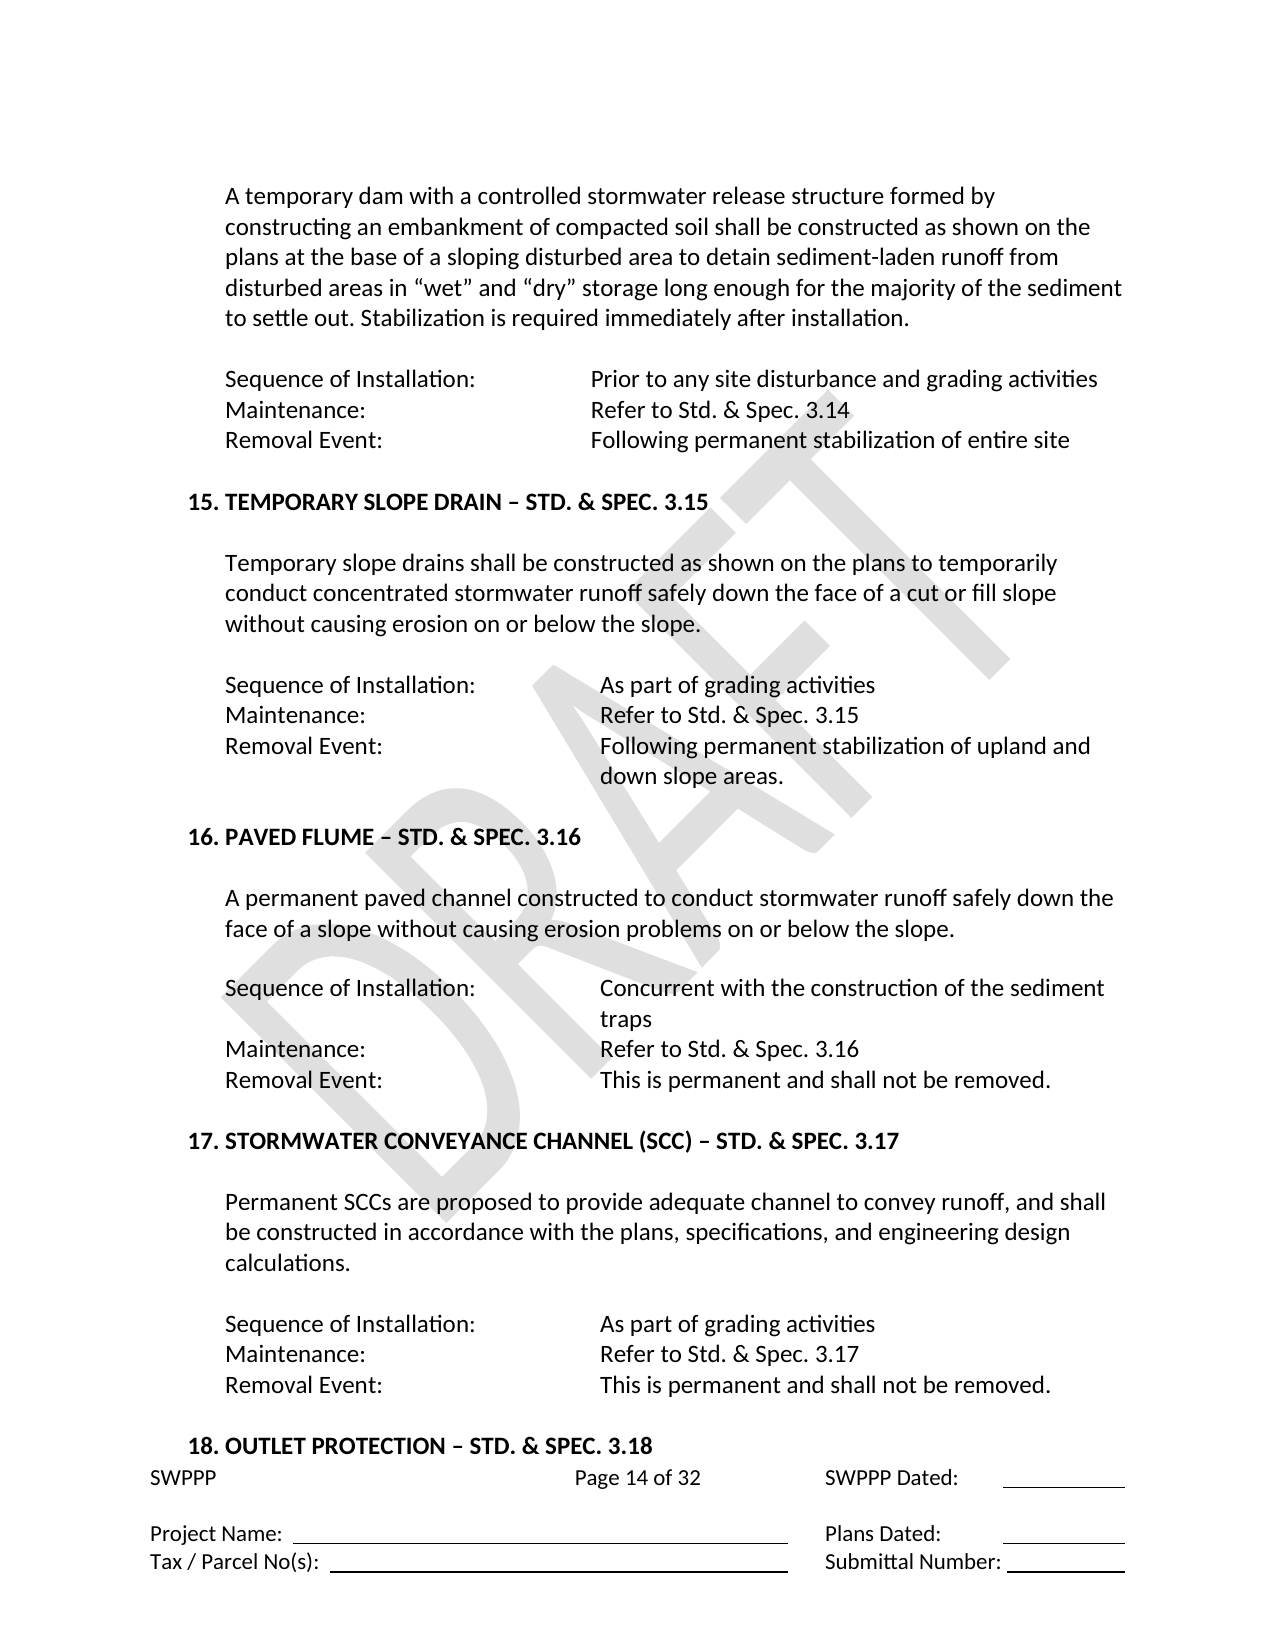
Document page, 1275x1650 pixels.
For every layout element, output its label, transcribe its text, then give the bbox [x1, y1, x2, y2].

list PAVED FLUME – STD. & SPEC. 3.16 [187, 821, 1125, 852]
text Maintenance: Refer to Std. & Spec. 3.17 [225, 1338, 1125, 1369]
list Removal Event: Following permanent stabilization of upland and down slope areas. [225, 730, 1125, 791]
list Temporary slope drains shall be constructed as shown on the plans to temporarily conduct concentrated stormwater runoff safely down the face of a cut or fill slope without causing erosion on or below the slope. [225, 547, 1125, 638]
list A temporary dam with a controlled stormwater release structure formed by constructing an embankment of compacted soil shall be constructed as shown on the plans at the base of a sloping disturbed area to detain sediment-laden runoff from disturbed areas in “wet” and “dry” storage long enough for the majority of the sediment to settle out. Stabilization is required immediately after installation. [225, 181, 1125, 333]
text Removal Event: This is permanent and shall not be removed. [225, 1369, 1125, 1399]
list Removal Event: This is permanent and shall not be removed. [225, 1064, 1125, 1094]
text Sequence of Installation: As part of grading activities [225, 1308, 1125, 1338]
text Maintenance: Refer to Std. & Spec. 3.14 [225, 394, 1125, 425]
list Sequence of Installation: As part of grading activities [225, 669, 1125, 699]
list Permanent SCCs are proposed to provide adequate channel to convey runoff, and shall be constructed in accordance with the plans, specifications, and engineering design calculations. [225, 1186, 1125, 1277]
list Maintenance: Refer to Std. & Spec. 3.16 [225, 1033, 1125, 1064]
list STORMWATER CONVEYANCE CHANNEL (SCC) – STD. & SPEC. 3.17 [187, 1125, 1125, 1155]
list OUTLET PROTECTION – STD. & SPEC. 3.18 [187, 1430, 1125, 1461]
list TEMPORARY SLOPE DRAIN – STD. & SPEC. 3.15 [187, 486, 1125, 516]
list Sequence of Installation: Concurrent with the construction of the sediment traps [225, 972, 1125, 1033]
text Removal Event: Following permanent stabilization of entire site [225, 425, 1125, 455]
text Sequence of Installation: Prior to any site disturbance and grading activities [225, 364, 1125, 394]
list A permanent paved channel constructed to conduct stormwater runoff safely down the face of a slope without causing erosion problems on or below the slope. [225, 882, 1125, 943]
list Maintenance: Refer to Std. & Spec. 3.15 [225, 699, 1125, 730]
